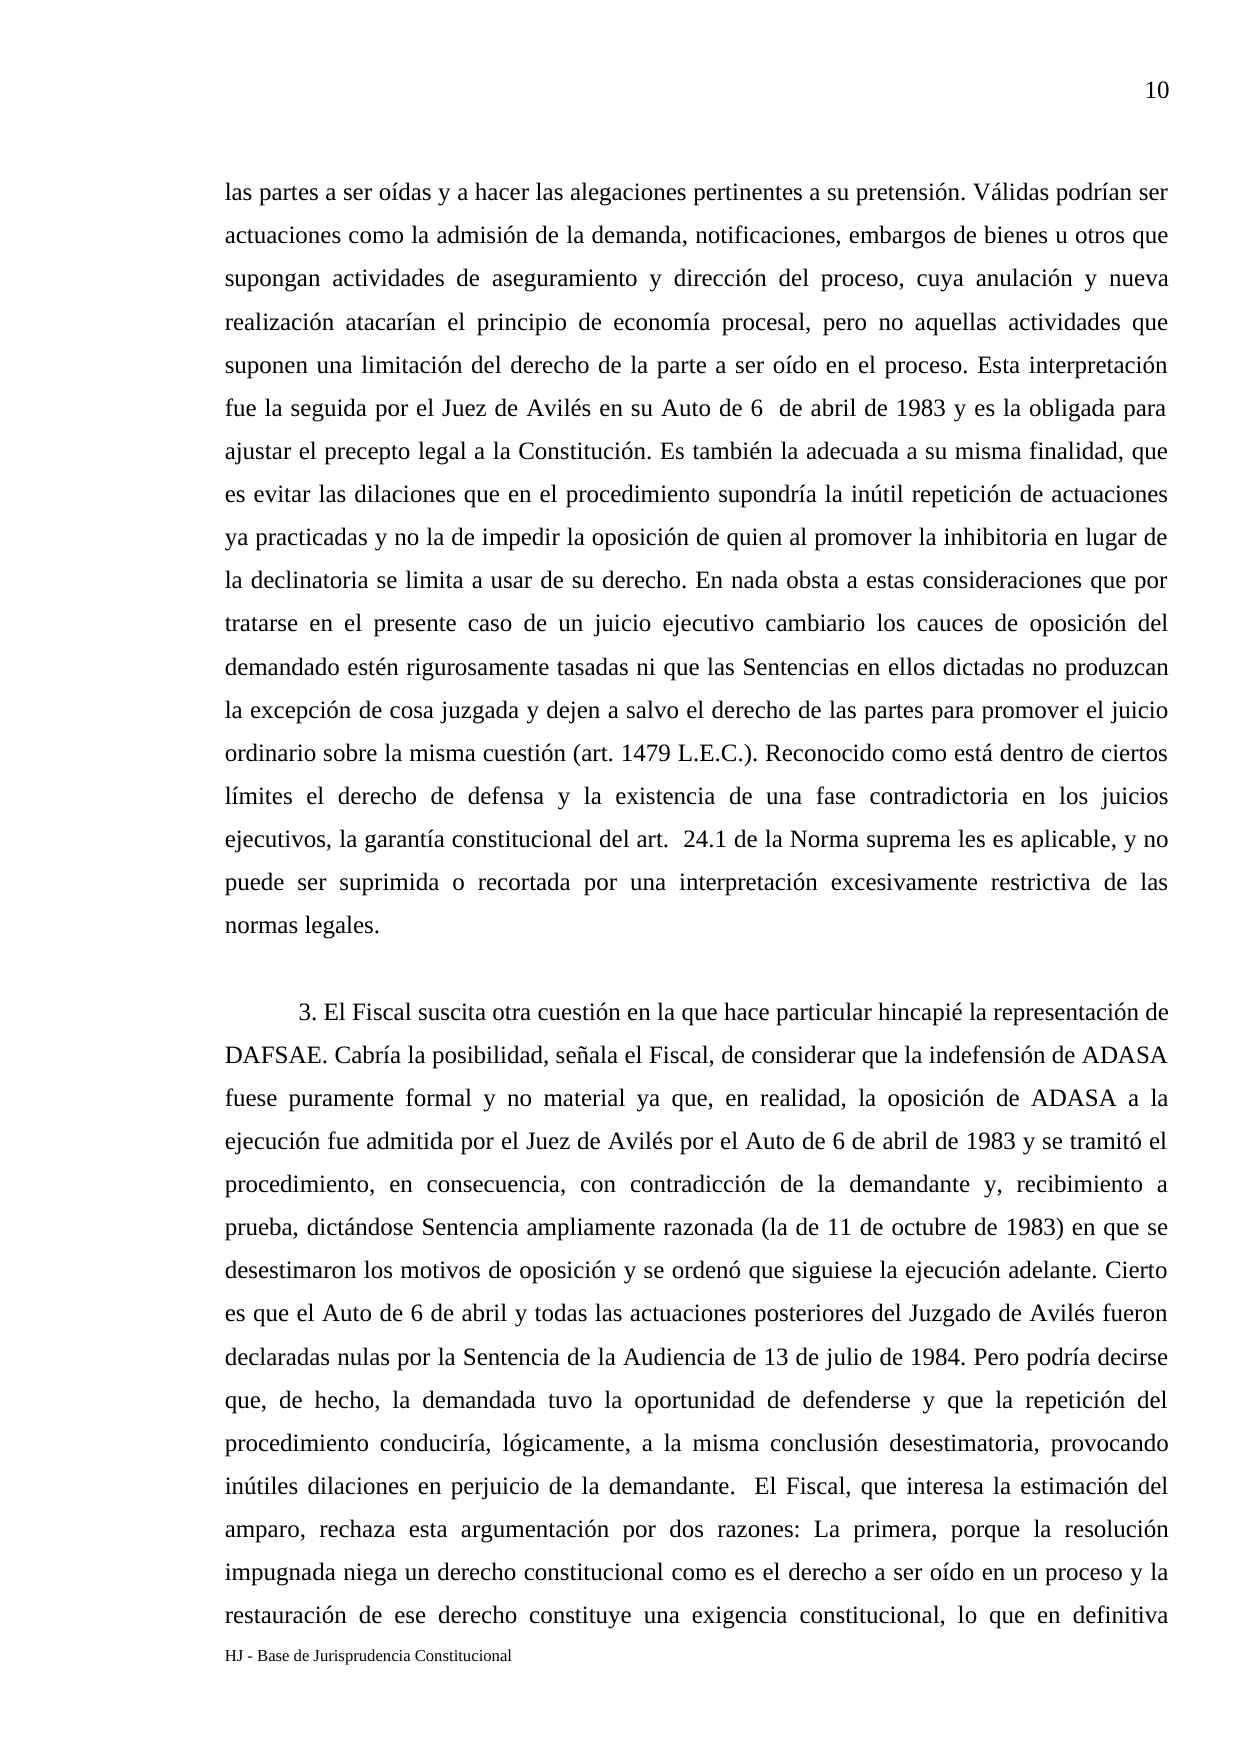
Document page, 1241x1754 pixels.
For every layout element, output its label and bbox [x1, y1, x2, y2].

text [224, 997, 1169, 1629]
text [224, 177, 1169, 939]
